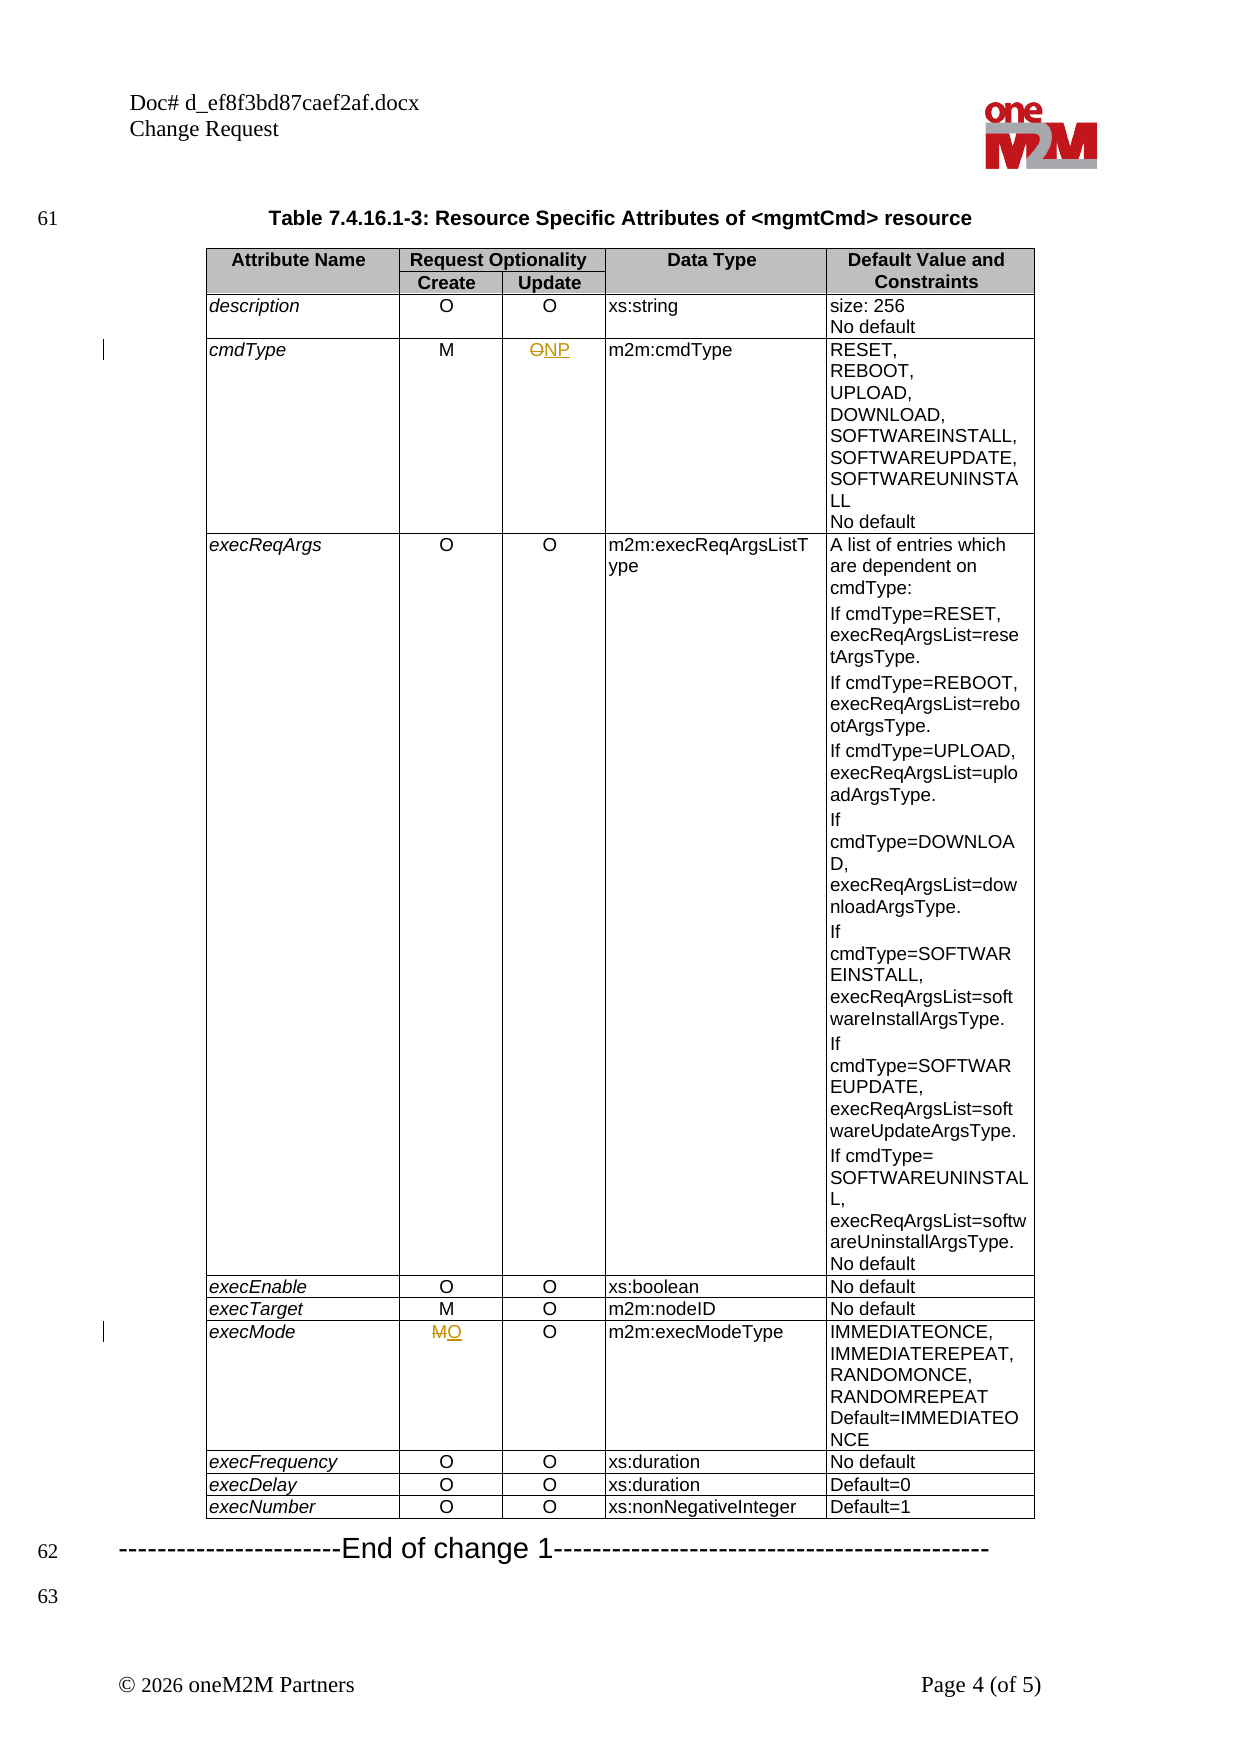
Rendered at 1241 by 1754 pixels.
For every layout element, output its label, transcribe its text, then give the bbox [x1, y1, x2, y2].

table_cell M [400, 339, 502, 533]
table_cell Default=0 [827, 1474, 1034, 1495]
table_cell size: 256 No default [827, 295, 1034, 338]
table_cell O [400, 1451, 502, 1473]
table_cell execFrequency [207, 1451, 399, 1473]
table_cell No default [827, 1276, 1034, 1297]
table_cell No default [827, 1298, 1034, 1320]
table_cell No default [827, 1451, 1034, 1473]
table_cell IMMEDIATEONCE, IMMEDIATEREPEAT, RANDOMONCE, RANDOMREPEAT Default=IMMEDIATEONCE [827, 1321, 1034, 1450]
table_cell execEnable [207, 1276, 399, 1297]
table_cell xs:nonNegativeInteger [606, 1496, 826, 1518]
table_cell execMode [207, 1321, 399, 1450]
table_header Attribute Name [207, 249, 399, 293]
table_cell cmdType [207, 339, 399, 533]
table_cell xs:duration [606, 1474, 826, 1495]
table_cell xs:boolean [606, 1276, 826, 1297]
table_cell O [503, 1451, 605, 1473]
table_cell execTarget [207, 1298, 399, 1320]
table_cell O [503, 1276, 605, 1297]
table_cell O [503, 1298, 605, 1320]
table_cell O [503, 534, 605, 1274]
table_header Request Optionality [400, 249, 605, 271]
table_cell O [503, 1321, 605, 1450]
table_cell O [400, 534, 502, 1274]
table_cell m2m:execReqArgsListType [606, 534, 826, 1274]
table_cell O [400, 1276, 502, 1297]
table_cell Default=1 [827, 1496, 1034, 1518]
table_cell Update [503, 272, 605, 293]
table_cell m2m:cmdType [606, 339, 826, 533]
table_cell Create [400, 272, 502, 293]
table_cell O [503, 1496, 605, 1518]
table_cell A list of entries which are dependent on cmdType: If cmdType=RESET, execReqArgsList=resetArgsType. If cmdType=REBOOT, execReqArgsList=rebootArgsType. If cmdType=UPLOAD, execReqArgsList=uploadArgsType. If cmdType=DOWNLOAD, execReqArgsList=downloadArgsType. If cmdType=SOFTWAREINSTALL, execReqArgsList=softwareInstallArgsType. If cmdType=SOFTWAREUPDATE, execReqArgsList=softwareUpdateArgsType. If cmdType= SOFTWAREUNINSTALL, execReqArgsList=softwareUninstallArgsType. No default [827, 534, 1034, 1274]
table_cell O [400, 295, 502, 338]
table_cell m2m:execModeType [606, 1321, 826, 1450]
table_cell xs:string [606, 295, 826, 338]
table_cell RESET, REBOOT, UPLOAD, DOWNLOAD, SOFTWAREINSTALL, SOFTWAREUPDATE, SOFTWAREUNINSTALL No default [827, 339, 1034, 533]
table_cell description [207, 295, 399, 338]
table_cell [503, 339, 605, 533]
table_cell m2m:nodeID [606, 1298, 826, 1320]
table_cell M [400, 1298, 502, 1320]
table_cell O [503, 295, 605, 338]
subtitle -----------------------End of change 1--------------------------------------------- [118, 1531, 1122, 1565]
table_header Default Value and Constraints [827, 249, 1034, 293]
table_cell O [503, 1474, 605, 1495]
table_cell O [400, 1496, 502, 1518]
table_cell O [400, 1474, 502, 1495]
table_cell execDelay [207, 1474, 399, 1495]
table_header Data Type [606, 249, 826, 293]
table_cell xs:duration [606, 1451, 826, 1473]
text Table 7.4.16.1-3: Resource Specific Attributes of <mgmtCmd> resource [118, 206, 1122, 229]
picture [971, 88, 1111, 184]
table_cell [400, 1321, 502, 1450]
table_cell execNumber [207, 1496, 399, 1518]
table_cell execReqArgs [207, 534, 399, 1274]
